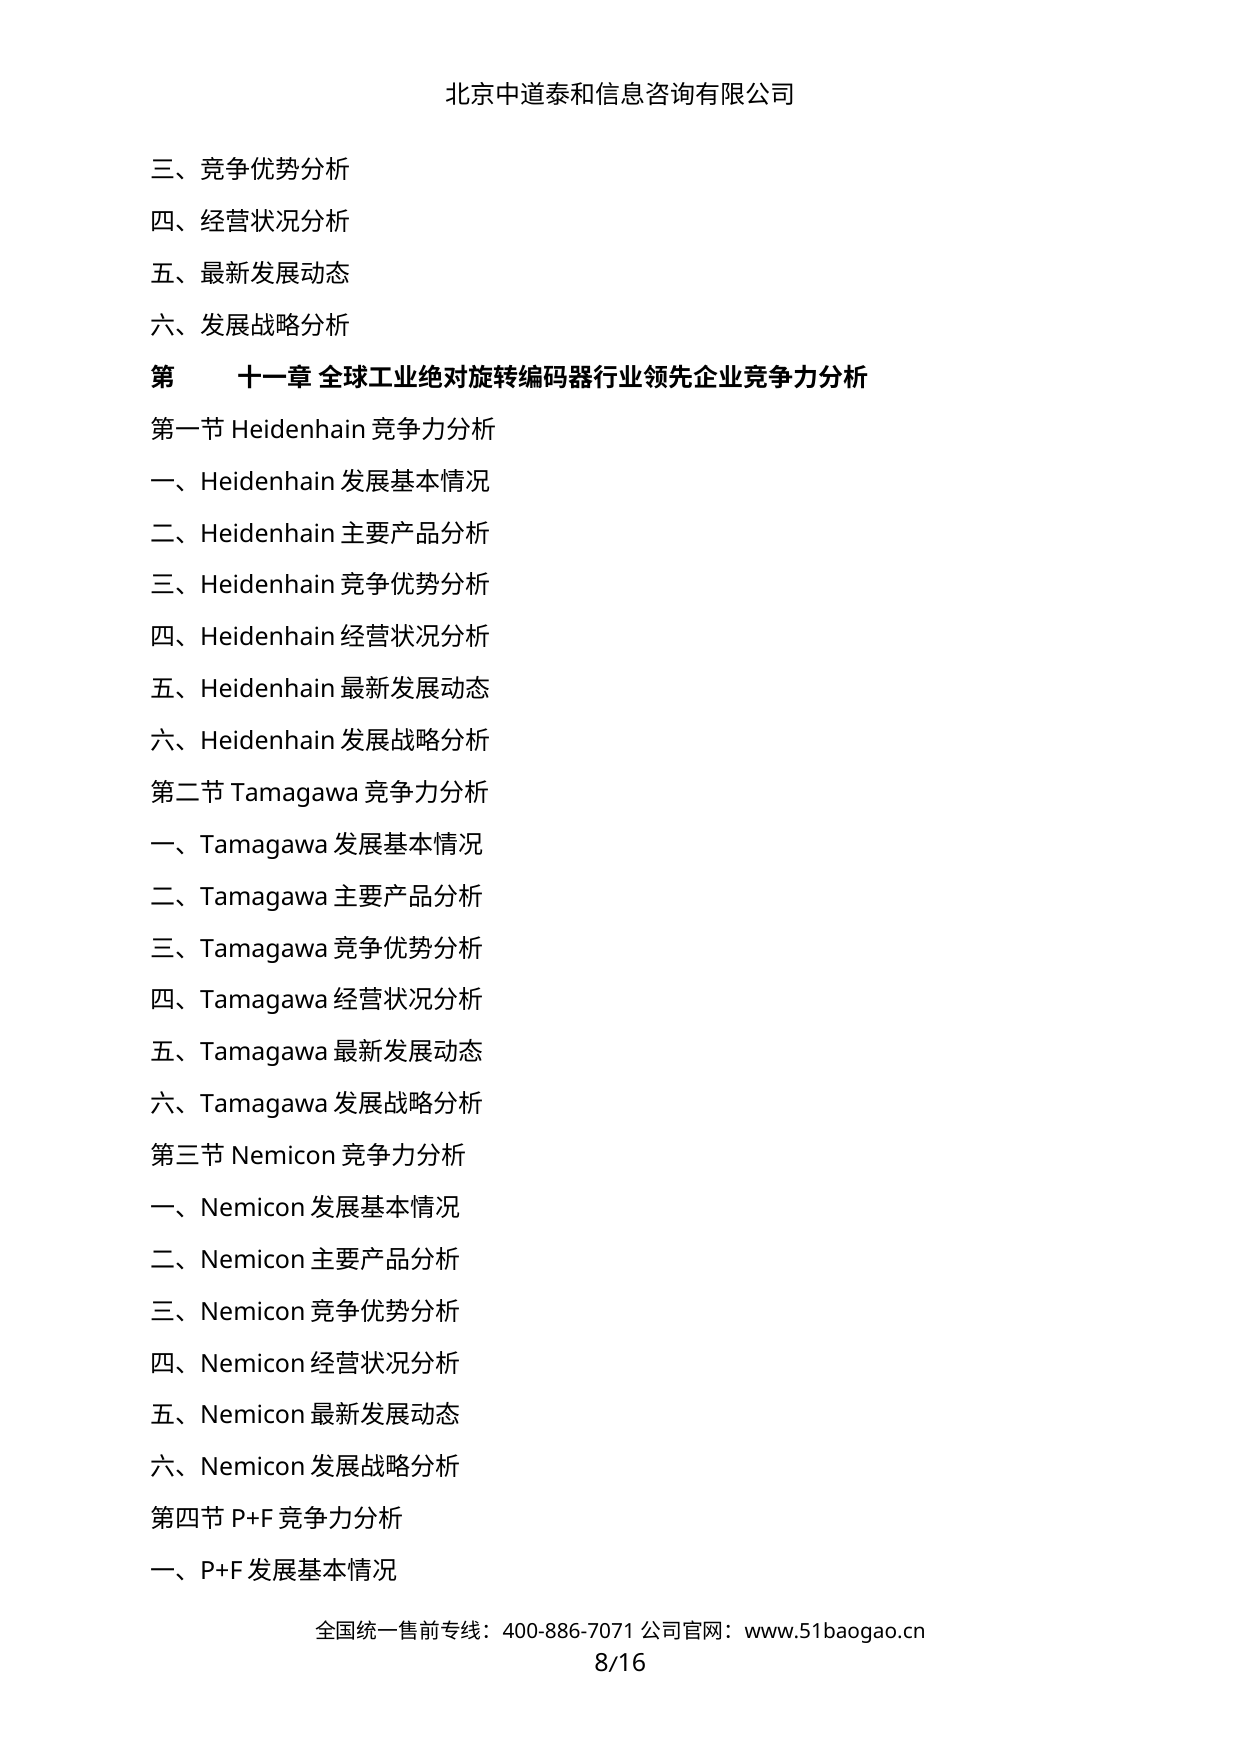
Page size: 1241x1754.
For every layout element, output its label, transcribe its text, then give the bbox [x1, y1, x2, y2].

text 六、Nemicon发展战略分析 [150, 1447, 1090, 1483]
text 一、P+F发展基本情况 [150, 1551, 1090, 1587]
text 三、Nemicon竞争优势分析 [150, 1291, 1090, 1327]
text 第二节 Tamagawa竞争力分析 [150, 772, 1090, 809]
text 第一节 Heidenhain竞争力分析 [150, 409, 1090, 446]
text 第三节 Nemicon竞争力分析 [150, 1136, 1090, 1172]
text 一、Tamagawa发展基本情况 [150, 824, 1090, 861]
text 五、Heidenhain最新发展动态 [150, 669, 1090, 705]
text 三、竞争优势分析 [150, 150, 1090, 186]
text 二、Tamagawa主要产品分析 [150, 876, 1090, 912]
text 五、Nemicon最新发展动态 [150, 1395, 1090, 1431]
text 三、Heidenhain竞争优势分析 [150, 565, 1090, 601]
text 二、Nemicon主要产品分析 [150, 1239, 1090, 1276]
text 五、Tamagawa最新发展动态 [150, 1032, 1090, 1068]
text 五、最新发展动态 [150, 254, 1090, 290]
text 一、Heidenhain发展基本情况 [150, 461, 1090, 497]
text 六、Heidenhain发展战略分析 [150, 721, 1090, 757]
text 第 十一章 全球工业绝对旋转编码器行业领先企业竞争力分析 [150, 357, 1090, 394]
text 四、Tamagawa经营状况分析 [150, 980, 1090, 1016]
text 二、Heidenhain主要产品分析 [150, 513, 1090, 549]
text 六、发展战略分析 [150, 306, 1090, 342]
text 三、Tamagawa竞争优势分析 [150, 928, 1090, 964]
text 四、Nemicon经营状况分析 [150, 1343, 1090, 1379]
text 四、经营状况分析 [150, 202, 1090, 238]
text 四、Heidenhain经营状况分析 [150, 617, 1090, 653]
text 第四节 P+F竞争力分析 [150, 1499, 1090, 1535]
text 六、Tamagawa发展战略分析 [150, 1084, 1090, 1120]
text 一、Nemicon发展基本情况 [150, 1187, 1090, 1224]
